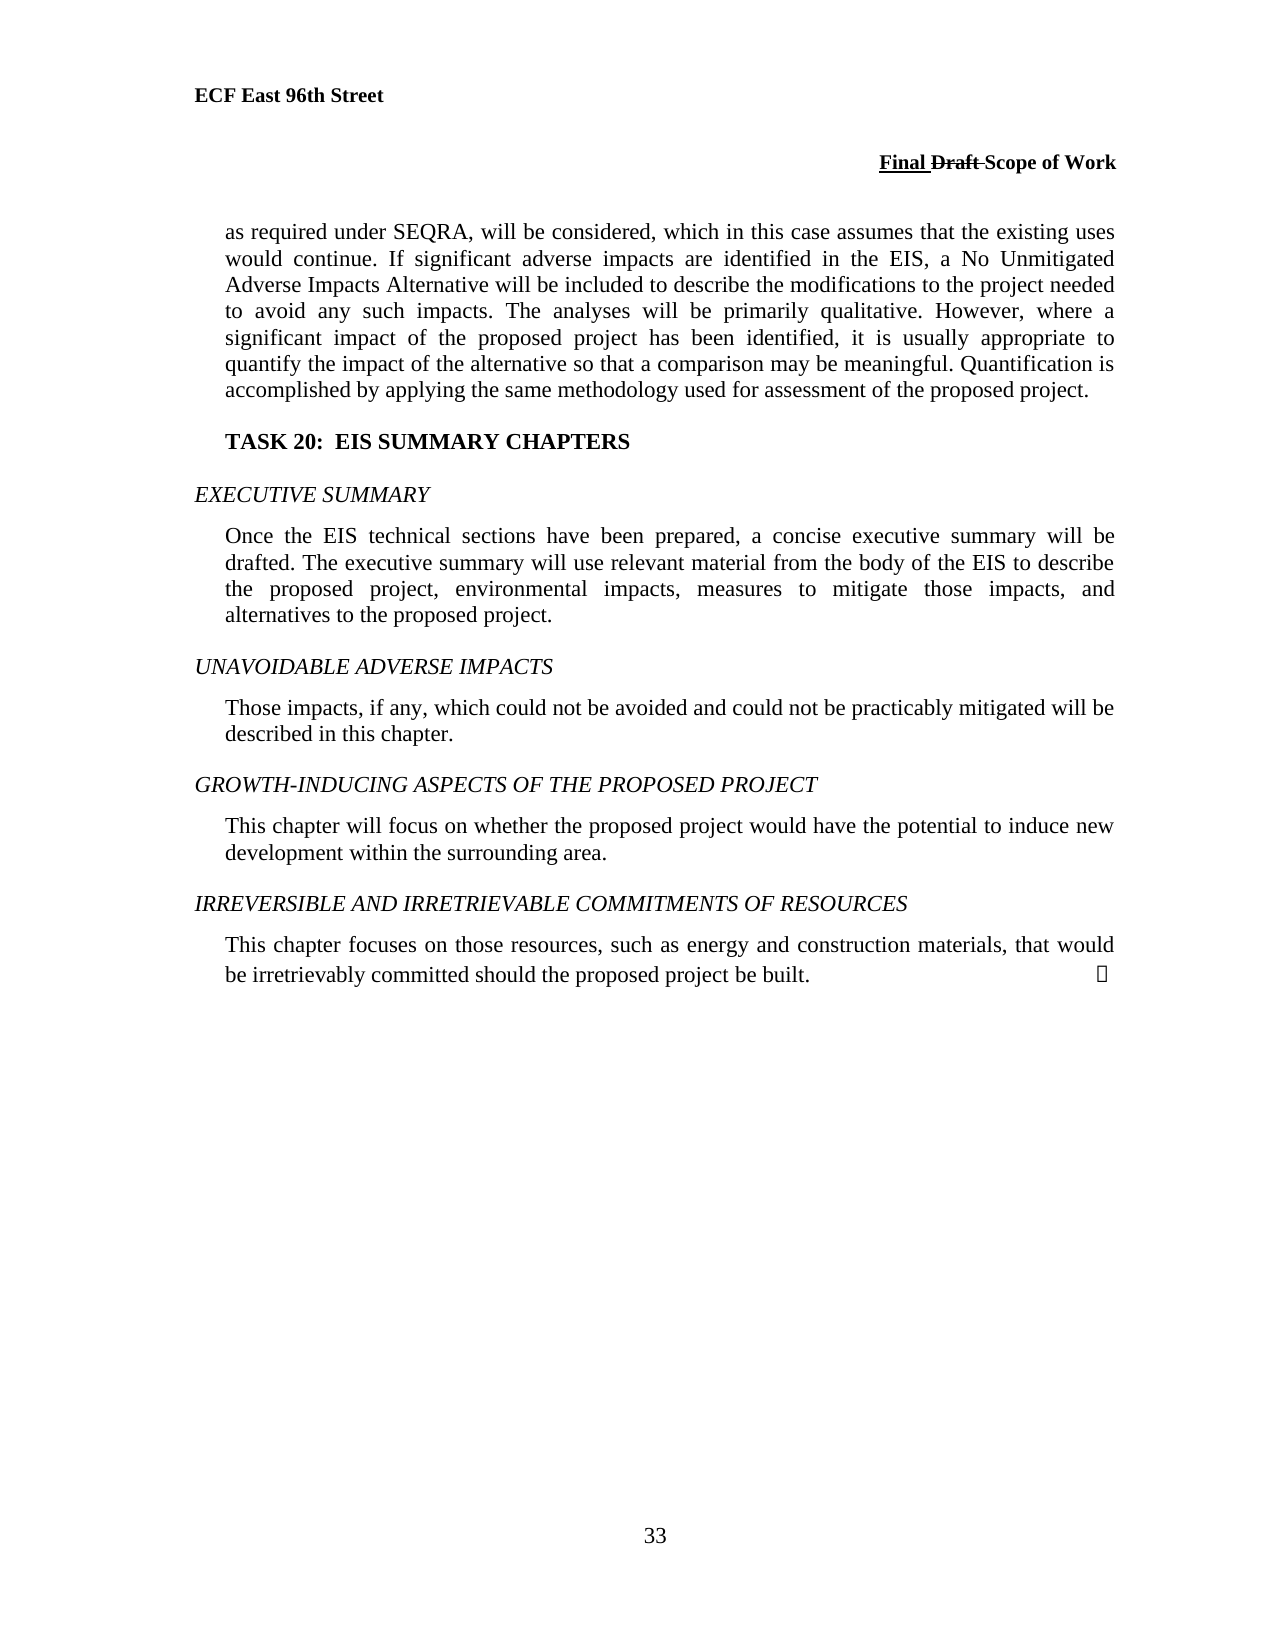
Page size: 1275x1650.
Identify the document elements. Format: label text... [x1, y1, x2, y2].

text Once the EIS technical sections have been prepared, a concise executive summary will be drafted. The executive summary will use relevant material from the body of the EIS to describe the proposed project, environmental impacts, measures to mitigate those impacts, and alternatives to the proposed project. [225, 522, 1116, 628]
text as required under SEQRA, will be considered, which in this case assumes that the existing uses would continue. If significant adverse impacts are identified in the EIS, a No Unmitigated Adverse Impacts Alternative will be included to describe the modifications to the project needed to avoid any such impacts. The analyses will be primarily qualitative. However, where a significant impact of the proposed project has been identified, it is usually appropriate to quantify the impact of the alternative so that a comparison may be meaningful. Quantification is accomplished by applying the same methodology used for assessment of the proposed project. [225, 218, 1117, 403]
subtitle UNAVOIDABLE ADVERSE IMPACTS [194, 653, 1131, 679]
subtitle TASK 20: EIS SUMMARY CHAPTERS [225, 428, 1131, 454]
text Final Draft Scope of Work [179, 150, 1116, 174]
text This chapter focuses on those resources, such as energy and construction materials, that would be irretrievably committed should the proposed project be built.  [225, 931, 1116, 989]
subtitle GROWTH-INDUCING ASPECTS OF THE PROPOSED PROJECT [194, 772, 1131, 798]
text Those impacts, if any, which could not be avoided and could not be practicably mitigated will be described in this chapter. [225, 694, 1117, 746]
text This chapter will focus on whether the proposed project would have the potential to induce new development within the surrounding area. [225, 812, 1116, 865]
subtitle EXECUTIVE SUMMARY [194, 481, 1131, 508]
subtitle IRREVERSIBLE AND IRRETRIEVABLE COMMITMENTS OF RESOURCES [194, 890, 1131, 917]
